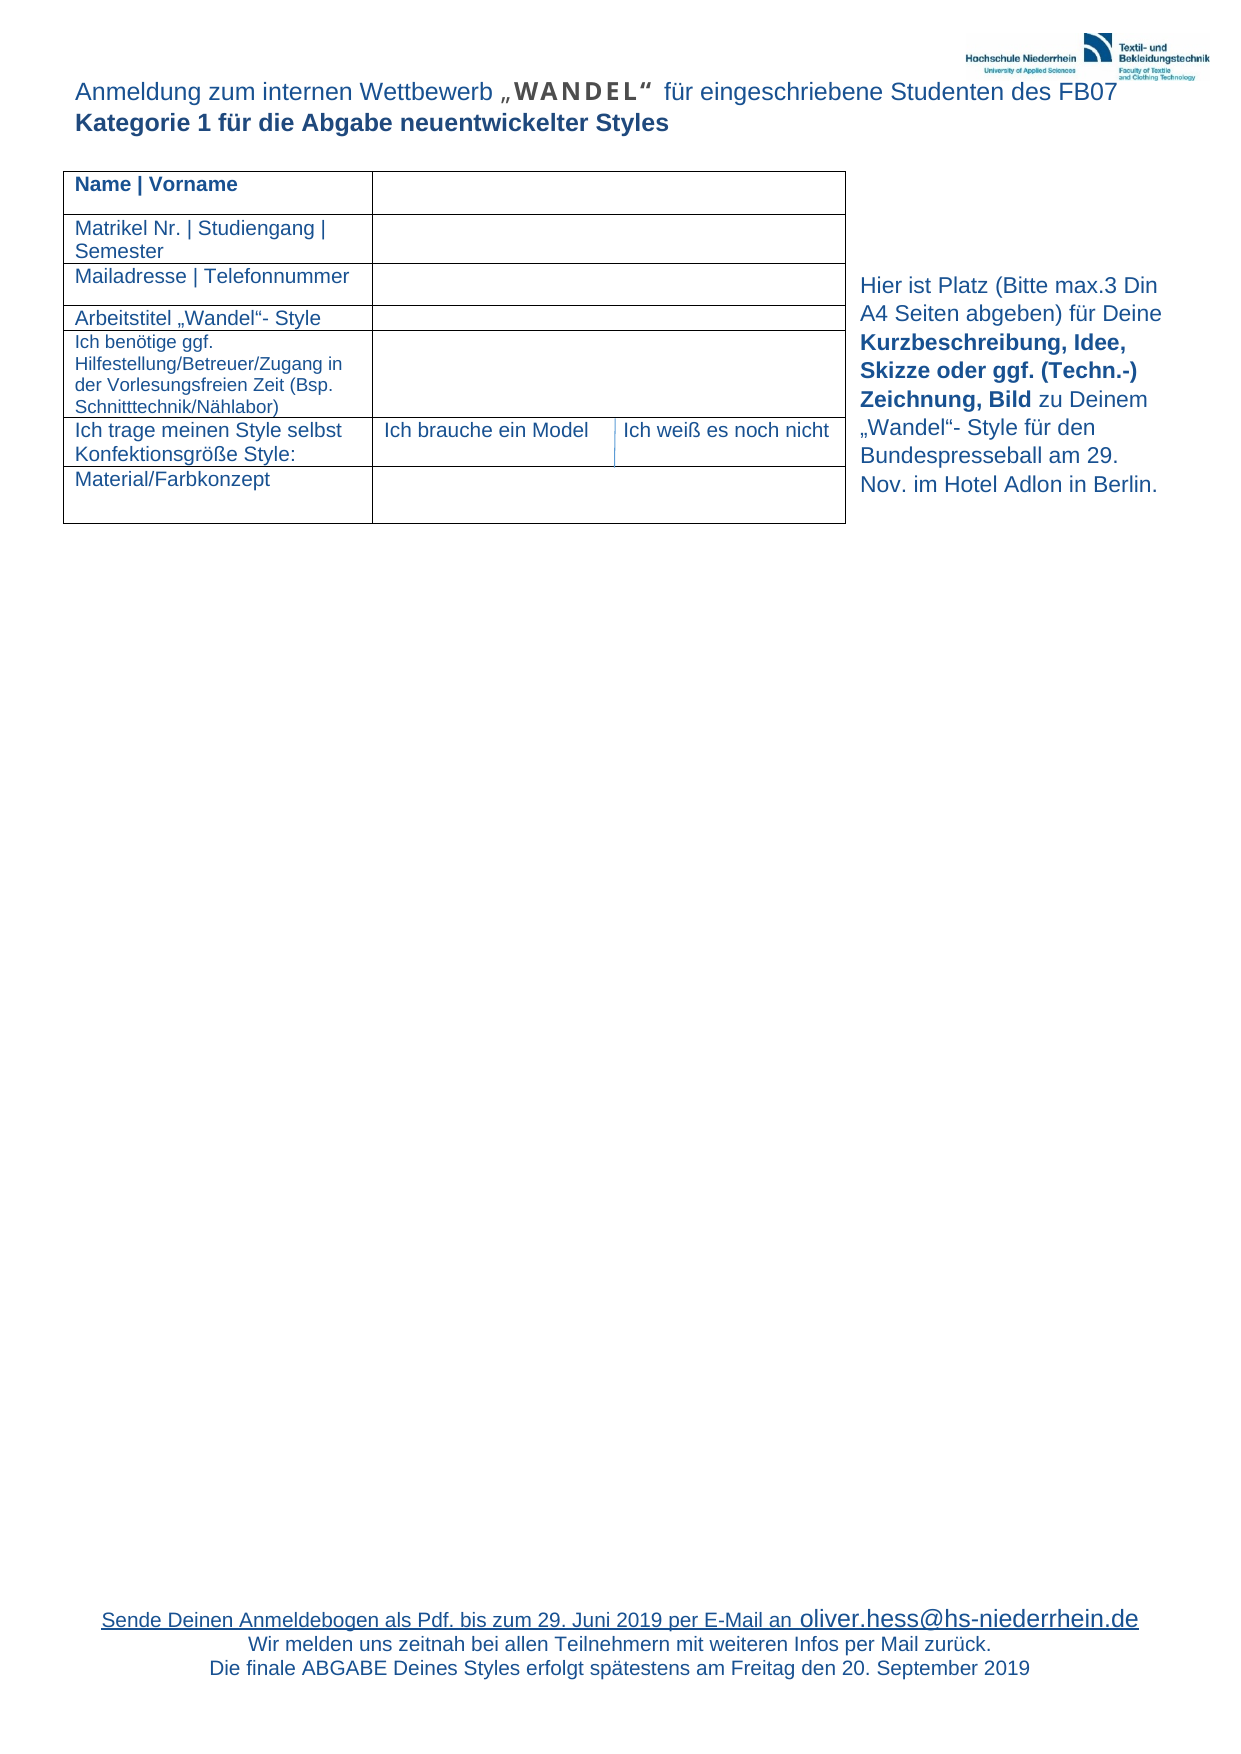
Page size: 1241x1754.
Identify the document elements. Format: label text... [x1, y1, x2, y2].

table_header [373, 172, 845, 214]
table_cell Mailadresse | Telefonnummer [64, 264, 372, 305]
picture [965, 33, 1210, 81]
table_header Name | Vorname [64, 172, 372, 214]
table_cell Ich benötige ggf. Hilfestellung/Betreuer/Zugang in der Vorlesungsfreien Zeit (Bsp. Schnitttechnik/Nählabor) [64, 331, 372, 417]
table_cell Ich trage meinen Style selbst Konfektionsgröße Style: [64, 418, 372, 466]
table_cell [373, 264, 845, 305]
table_cell Ich brauche ein Model Ich weiß es noch nicht [616, 418, 845, 466]
table_cell [373, 467, 845, 523]
table_cell [373, 306, 845, 330]
table_cell Material/Farbkonzept [64, 467, 372, 523]
table_cell Matrikel Nr. | Studiengang | Semester [64, 215, 372, 263]
text Hier ist Platz (Bitte max.3 Din A4 Seiten abgeben) für Deine Kurzbeschreibung, Idee, Skizze oder ggf. (Techn.-) Zeichnung, Bild zu Deinem „Wandel“- Style für den Bundespresseball am 29. Nov. im Hotel Adlon in Berlin. [846, 272, 1165, 497]
table_cell [373, 215, 845, 263]
table_cell [373, 331, 845, 417]
table_cell Arbeitstitel „Wandel“- Style [64, 306, 372, 330]
table_cell Ich brauche ein Model Ich weiß es noch nicht [373, 418, 614, 466]
